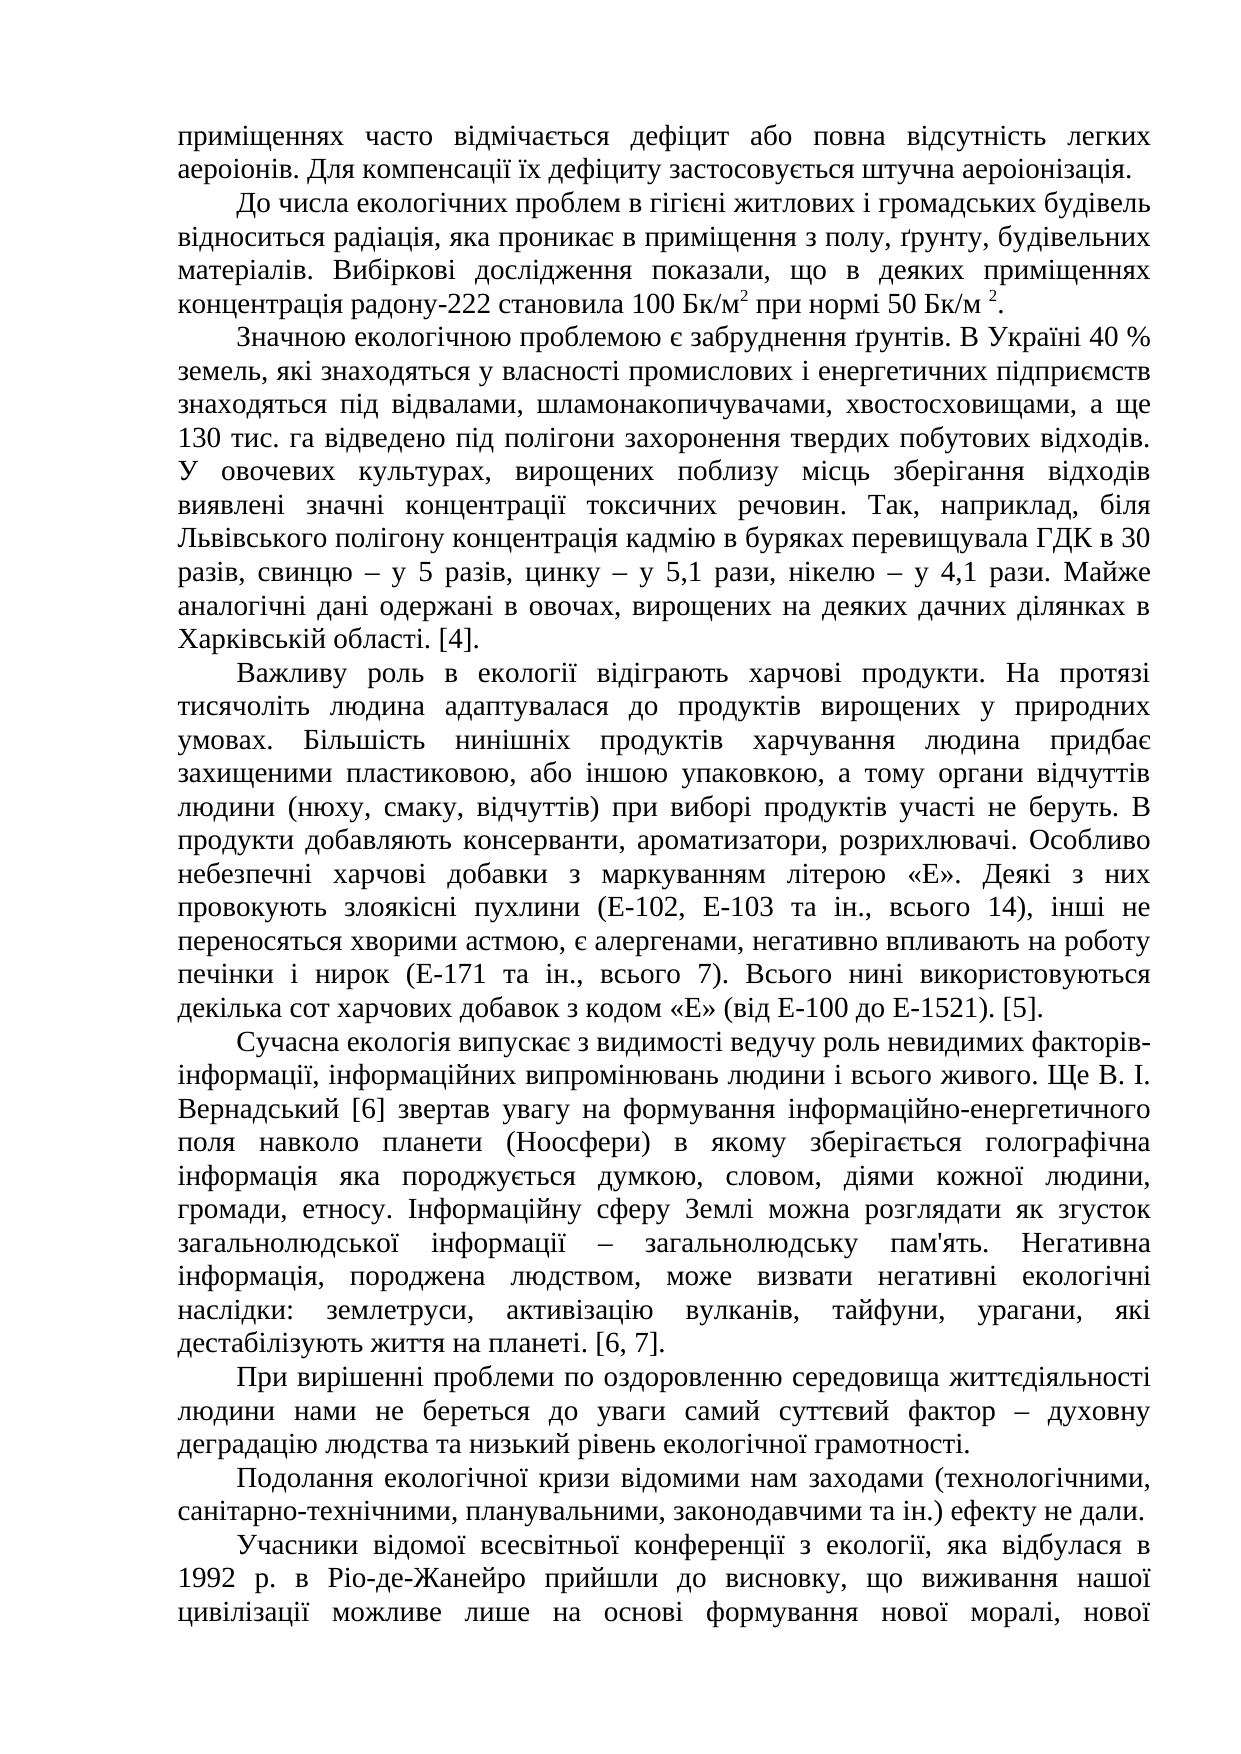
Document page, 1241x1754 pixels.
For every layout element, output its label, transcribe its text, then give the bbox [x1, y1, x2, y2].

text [177, 1527, 1152, 1627]
text Важливу роль в екології відіграють харчові продукти. На протязі тисячоліть людина адаптувалася до продуктів вирощених у природних умовах. Більшість нинішніх продуктів харчування людина придбає захищеними пластиковою, або іншою упаковкою, а тому органи відчуттів людини (нюху, смаку, відчуттів) при виборі продуктів участі не беруть. В продукти добавляють консерванти, ароматизатори, розрихлювачі. Особливо небезпечні харчові добавки з маркуванням літерою «Е». Деякі з них провокують злоякісні пухлини (Е-102, Е-103 та ін., всього 14), інші не переносяться хворими астмою, є алергенами, негативно впливають на роботу печінки і нирок (Е-171 та ін., всього 7). Всього нині використовуються декілька сот харчових добавок з кодом «Е» (від Е-100 до Е-1521). [5]. [177, 655, 1152, 1024]
text Значною екологічною проблемою є забруднення ґрунтів. В Україні 40 % земель, які знаходяться у власності промислових і енергетичних підприємств знаходяться під відвалами, шламонакопичувачами, хвостосховищами, а ще 130 тис. га відведено під полігони захоронення твердих побутових відходів. У овочевих культурах, вирощених поблизу місць зберігання відходів виявлені значні концентрації токсичних речовин. Так, наприклад, біля Львівського полігону концентрація кадмію в буряках перевищувала ГДК в 30 разів, свинцю – у 5 разів, цинку – у 5,1 рази, нікелю – у 4,1 рази. Майже аналогічні дані одержані в овочах, вирощених на деяких дачних ділянках в Харківській області. [4]. [177, 319, 1152, 655]
text До числа екологічних проблем в гігієні житлових і громадських будівель відноситься радіація, яка проникає в приміщення з полу, ґрунту, будівельних матеріалів. Вибіркові дослідження показали, що в деяких приміщеннях концентрація радону-222 становила 100 Бк/м2 при нормі 50 Бк/м 2. [177, 185, 1152, 319]
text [177, 118, 1152, 185]
text Сучасна екологія випускає з видимості ведучу роль невидимих факторів-інформації, інформаційних випромінювань людини і всього живого. Ще В. І. Вернадський [6] звертав увагу на формування інформаційно-енергетичного поля навколо планети (Ноосфери) в якому зберігається голографічна інформація яка породжується думкою, словом, діями кожної людини, громади, етносу. Інформаційну сферу Землі можна розглядати як згусток загальнолюдської інформації – загальнолюдську пам'ять. Негативна інформація, породжена людством, може визвати негативні екологічні наслідки: землетруси, активізацію вулканів, тайфуни, урагани, які дестабілізують життя на планеті. [6, 7]. [177, 1024, 1152, 1359]
text При вирішенні проблеми по оздоровленню середовища життєдіяльності людини нами не береться до уваги самий суттєвий фактор – духовну деградацію людства та низький рівень екологічної грамотності. [177, 1359, 1152, 1460]
text Подолання екологічної кризи відомими нам заходами (технологічними, санітарно-технічними, планувальними, законодавчими та ін.) ефекту не дали. [177, 1460, 1152, 1527]
